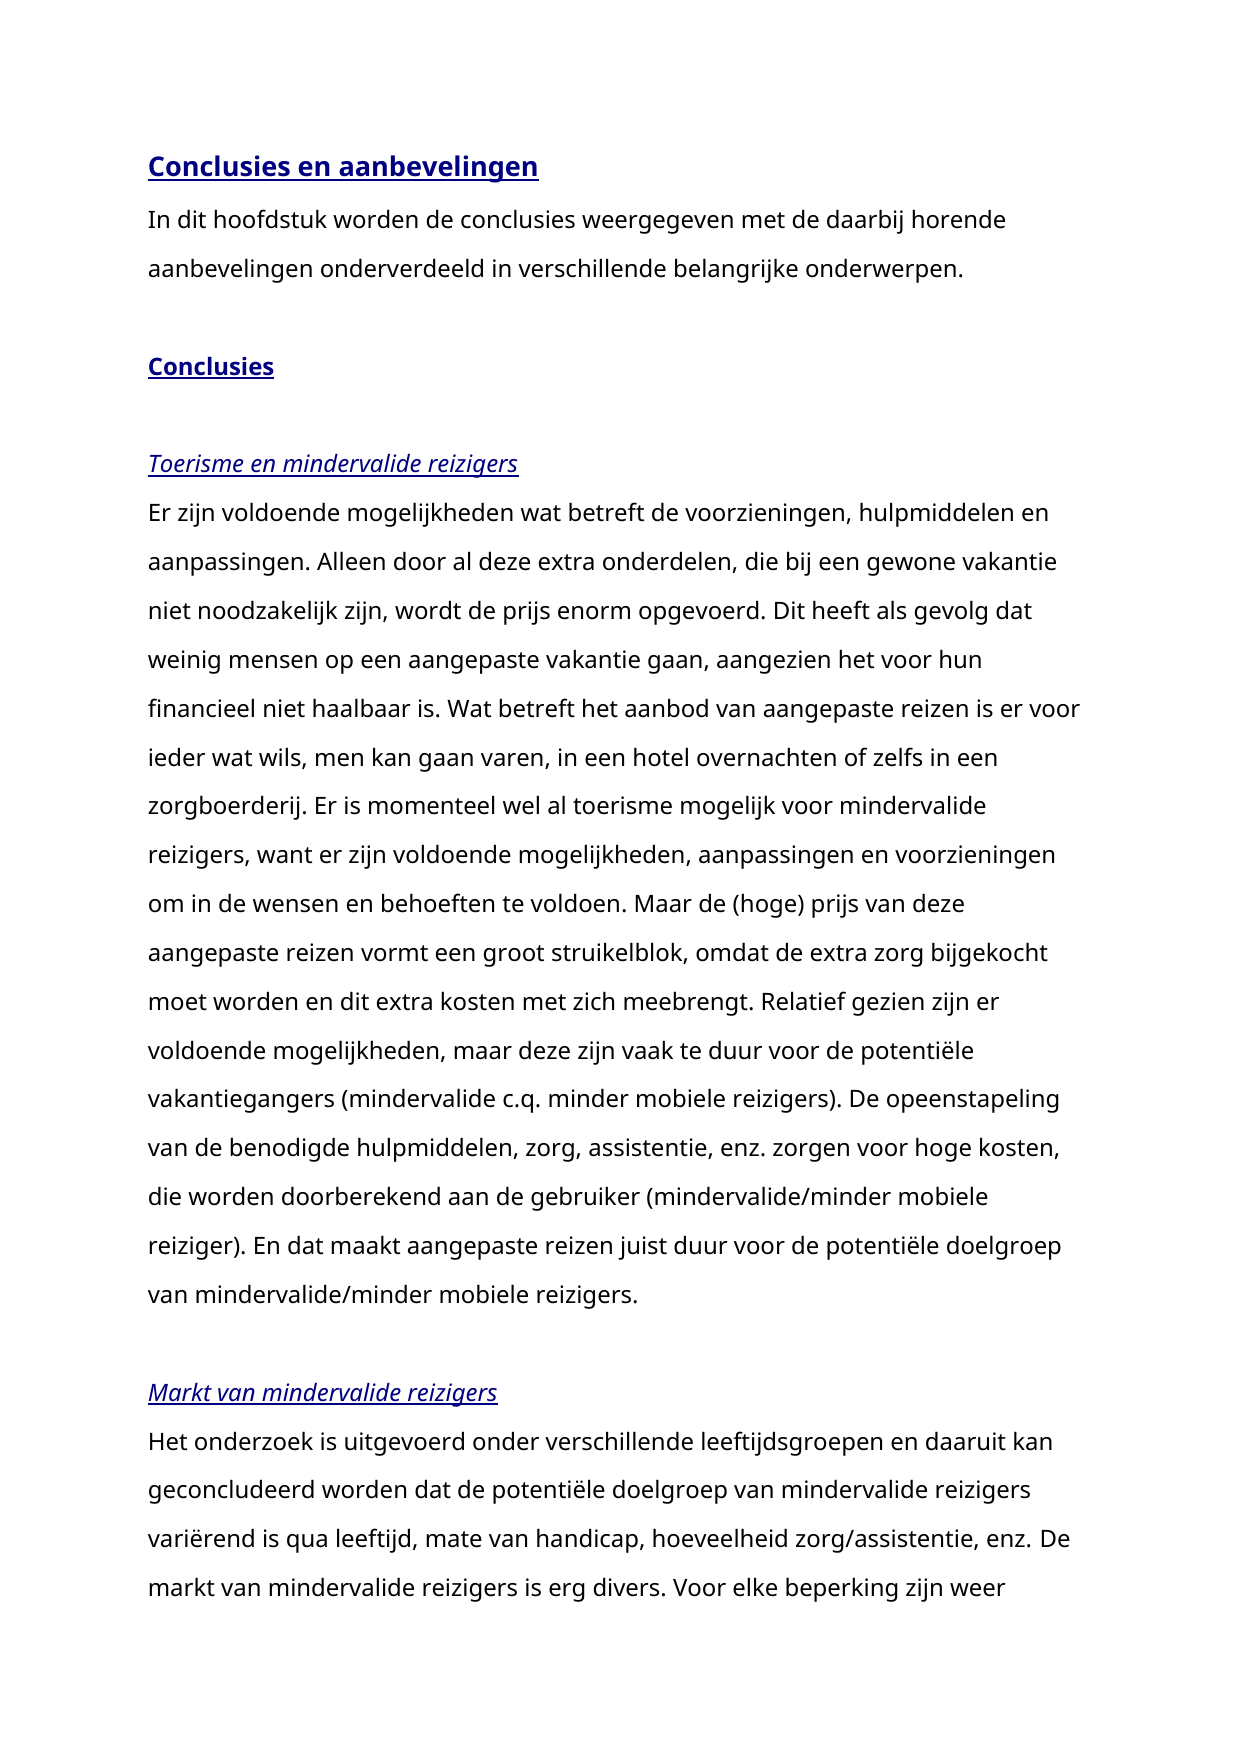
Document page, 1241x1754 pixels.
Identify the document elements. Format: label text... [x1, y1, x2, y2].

text Conclusies [148, 349, 1093, 382]
text Conclusies en aanbevelingen [148, 148, 1093, 184]
text Toerisme en mindervalide reizigers [148, 447, 1093, 480]
text Er zijn voldoende mogelijkheden wat betreft de voorzieningen, hulpmiddelen en aanpassingen. Alleen door al deze extra onderdelen, die bij een gewone vakantie niet noodzakelijk zijn, wordt de prijs enorm opgevoerd. Dit heeft als gevolg dat weinig mensen op een aangepaste vakantie gaan, aangezien het voor hun financieel niet haalbaar is. Wat betreft het aanbod van aangepaste reizen is er voor ieder wat wils, men kan gaan varen, in een hotel overnachten of zelfs in een zorgboerderij. Er is momenteel wel al toerisme mogelijk voor mindervalide reizigers, want er zijn voldoende mogelijkheden, aanpassingen en voorzieningen om in de wensen en behoeften te voldoen. Maar de (hoge) prijs van deze aangepaste reizen vormt een groot struikelblok, omdat de extra zorg bijgekocht moet worden en dit extra kosten met zich meebrengt. Relatief gezien zijn er voldoende mogelijkheden, maar deze zijn vaak te duur voor de potentiële vakantiegangers (mindervalide c.q. minder mobiele reizigers). De opeenstapeling van de benodigde hulpmiddelen, zorg, assistentie, enz. zorgen voor hoge kosten, die worden doorberekend aan de gebruiker (mindervalide/minder mobiele reiziger). En dat maakt aangepaste reizen juist duur voor de potentiële doelgroep van mindervalide/minder mobiele reizigers. [148, 496, 1093, 1310]
text Markt van mindervalide reizigers [148, 1375, 1093, 1408]
text In dit hoofdstuk worden de conclusies weergegeven met de daarbij horende aanbevelingen onderverdeeld in verschillende belangrijke onderwerpen. [148, 203, 1093, 284]
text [148, 1424, 1093, 1603]
